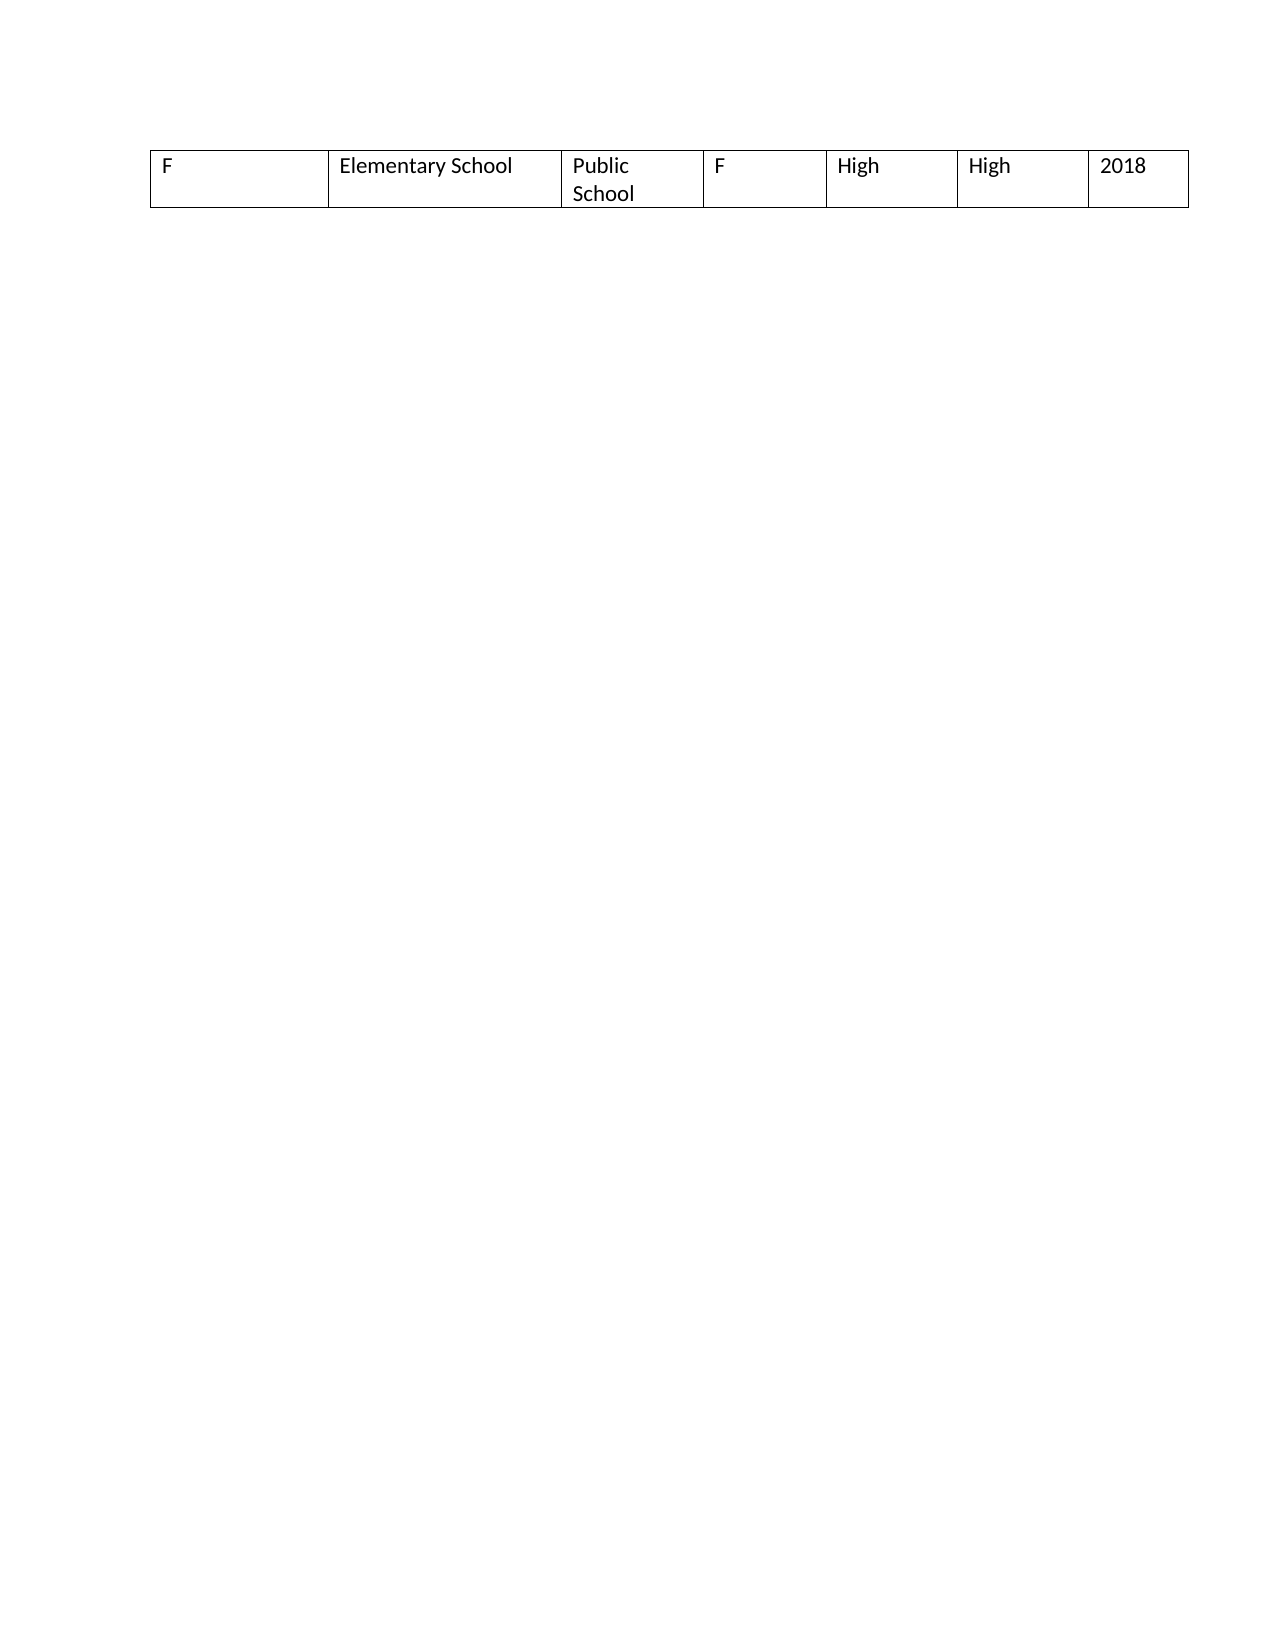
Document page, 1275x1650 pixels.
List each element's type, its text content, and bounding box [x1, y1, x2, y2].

table_cell F [704, 151, 826, 207]
table_cell F [151, 151, 328, 207]
table_cell Elementary School [329, 151, 561, 207]
table_cell High [827, 151, 957, 207]
table_cell Public School [562, 151, 703, 207]
table_cell High [958, 151, 1088, 207]
table_cell 2018 [1089, 151, 1188, 207]
